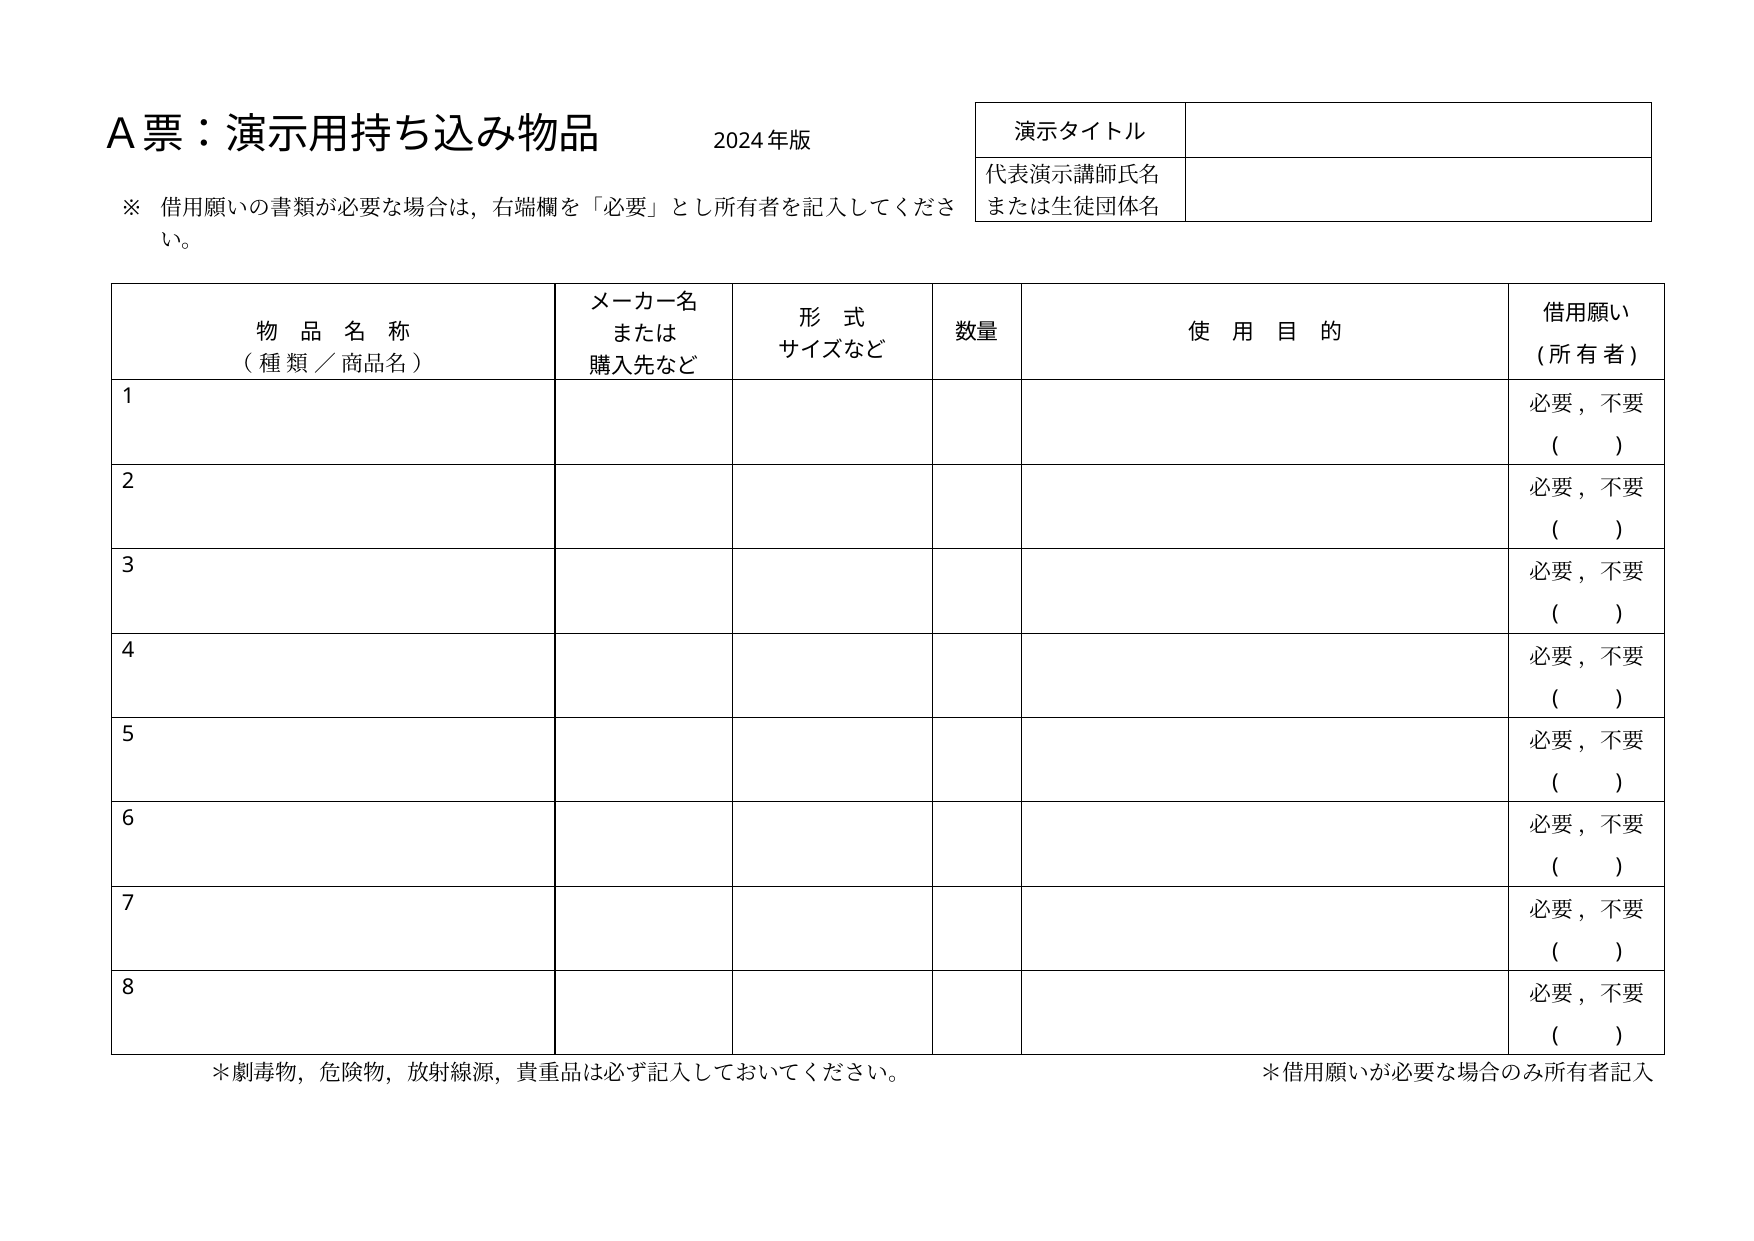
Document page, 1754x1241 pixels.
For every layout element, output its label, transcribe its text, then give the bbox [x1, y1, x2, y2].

table_cell 必要 ，不要 ( ) [1509, 971, 1664, 1054]
table_cell 6 [112, 802, 554, 886]
table_cell [1022, 465, 1508, 548]
table_cell [556, 380, 732, 464]
table_cell [556, 465, 732, 548]
table_cell 2 [112, 465, 554, 548]
table_cell [733, 465, 932, 548]
table_cell [933, 465, 1021, 548]
table_cell 5 [112, 718, 554, 801]
table_cell 3 [112, 549, 554, 632]
table_cell 1 [112, 380, 554, 464]
table_cell [933, 802, 1021, 886]
table_cell [733, 634, 932, 717]
table_cell [733, 971, 932, 1054]
table_header 数量 [933, 284, 1021, 379]
table_cell [556, 549, 732, 632]
table_cell 必要 ，不要 ( ) [1509, 634, 1664, 717]
table_cell [733, 802, 932, 886]
table_cell [1022, 380, 1508, 464]
text Ａ票：演示用持ち込み物品 2024年版 [100, 100, 1653, 161]
table_cell [933, 634, 1021, 717]
table_cell 必要 ，不要 ( ) [1509, 718, 1664, 801]
table_cell 必要 ，不要 ( ) [1509, 887, 1664, 970]
table_cell 必要 ，不要 ( ) [1509, 802, 1664, 886]
table_cell 代表演示講師氏名 または生徒団体名 [976, 158, 1185, 221]
table_cell [1022, 802, 1508, 886]
table_cell [733, 887, 932, 970]
table_cell [556, 971, 732, 1054]
table_cell [1022, 887, 1508, 970]
table_cell [556, 634, 732, 717]
table_cell 必要 ，不要 ( ) [1509, 380, 1664, 464]
table_cell [933, 549, 1021, 632]
table_cell [1022, 718, 1508, 801]
table_cell 7 [112, 887, 554, 970]
table_cell [556, 718, 732, 801]
table_cell [1186, 158, 1651, 221]
table_header 演示タイトル [976, 103, 1185, 157]
text ＊劇毒物，危険物，放射線源，貴重品は必ず記入しておいてください。 ＊借用願いが必要な場合のみ所有者記入 [100, 1055, 1653, 1087]
table_cell [1022, 971, 1508, 1054]
table_header 使 用 目 的 [1022, 284, 1508, 379]
table_header メーカー名 または 購入先など [556, 284, 732, 379]
table_cell 4 [112, 634, 554, 717]
table_cell [1022, 549, 1508, 632]
table_cell [933, 887, 1021, 970]
table_cell 必要 ，不要 ( ) [1509, 465, 1664, 548]
table_cell [933, 380, 1021, 464]
table_cell 8 [112, 971, 554, 1054]
table_cell [733, 380, 932, 464]
table_header 物 品 名 称 （ 種 類 ／ 商品名 ） [112, 284, 554, 379]
table_cell [556, 887, 732, 970]
table_cell [733, 718, 932, 801]
list 借用願いの書類が必要な場合は，右端欄を「必要」とし所有者を記入してください。 [122, 191, 1653, 253]
table_header 借用願い ( 所 有 者 ) [1509, 284, 1664, 379]
table_cell [933, 971, 1021, 1054]
table_cell [733, 549, 932, 632]
table_cell [933, 718, 1021, 801]
table_header [1186, 103, 1651, 157]
table_cell [1022, 634, 1508, 717]
table_cell [556, 802, 732, 886]
table_header 形 式 サイズなど [733, 284, 932, 379]
table_cell 必要 ，不要 ( ) [1509, 549, 1664, 632]
